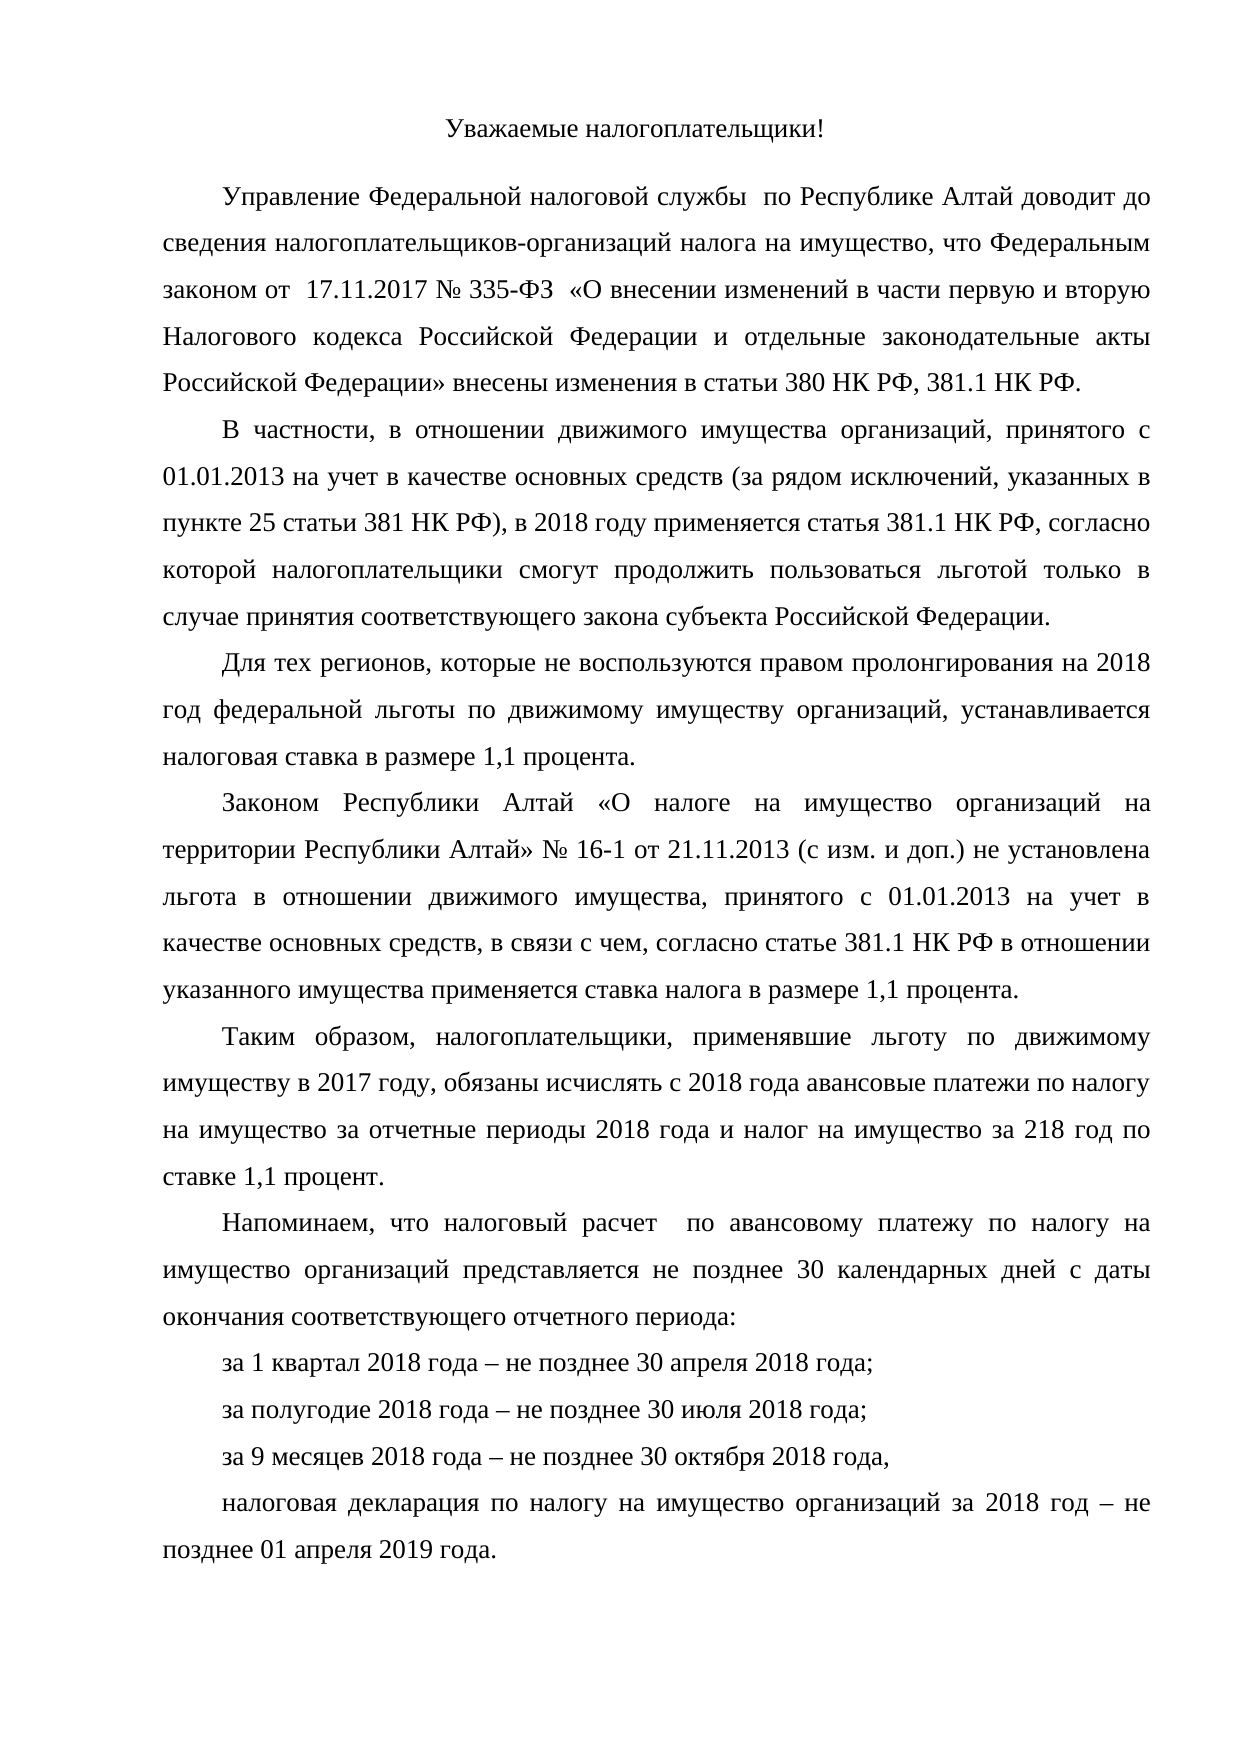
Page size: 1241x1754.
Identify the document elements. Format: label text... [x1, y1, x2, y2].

text Законом Республики Алтай «О налоге на имущество организаций на территории Республики Алтай» № 16-1 от 21.11.2013 (с изм. и доп.) не установлена льгота в отношении движимого имущества, принятого с 01.01.2013 на учет в качестве основных средств, в связи с чем, согласно статье 381.1 НК РФ в отношении указанного имущества применяется ставка налога в размере 1,1 процента. [162, 786, 1152, 1004]
text налоговая декларация по налогу на имущество организаций за 2018 год – не позднее 01 апреля 2019 года. [162, 1486, 1152, 1564]
text Для тех регионов, которые не воспользуются правом пролонгирования на 2018 год федеральной льготы по движимому имуществу организаций, устанавливается налоговая ставка в размере 1,1 процента. [162, 646, 1152, 771]
text Таким образом, налогоплательщики, применявшие льготу по движимому имуществу в 2017 году, обязаны исчислять с 2018 года авансовые платежи по налогу на имущество за отчетные периоды 2018 года и налог на имущество за 218 год по ставке 1,1 процент. [162, 1019, 1152, 1191]
text за полугодие 2018 года – не позднее 30 июля 2018 года; [162, 1393, 1152, 1424]
text за 9 месяцев 2018 года – не позднее 30 октября 2018 года, [162, 1439, 1152, 1471]
text Уважаемые налогоплательщики! [118, 112, 1152, 143]
text В частности, в отношении движимого имущества организаций, принятого с 01.01.2013 на учет в качестве основных средств (за рядом исключений, указанных в пункте 25 статьи 381 НК РФ), в 2018 году применяется статья 381.1 НК РФ, согласно которой налогоплательщики смогут продолжить пользоваться льготой только в случае принятия соответствующего закона субъекта Российской Федерации. [162, 413, 1152, 631]
text Управление Федеральной налоговой службы по Республике Алтай доводит до сведения налогоплательщиков-организаций налога на имущество, что Федеральным законом от 17.11.2017 № 335-ФЗ «О внесении изменений в части первую и вторую Налогового кодекса Российской Федерации и отдельные законодательные акты Российской Федерации» внесены изменения в статьи 380 НК РФ, 381.1 НК РФ. [162, 179, 1152, 397]
text за 1 квартал 2018 года – не позднее 30 апреля 2018 года; [162, 1346, 1152, 1377]
text Напоминаем, что налоговый расчет по авансовому платежу по налогу на имущество организаций представляется не позднее 30 календарных дней с даты окончания соответствующего отчетного периода: [162, 1206, 1152, 1331]
